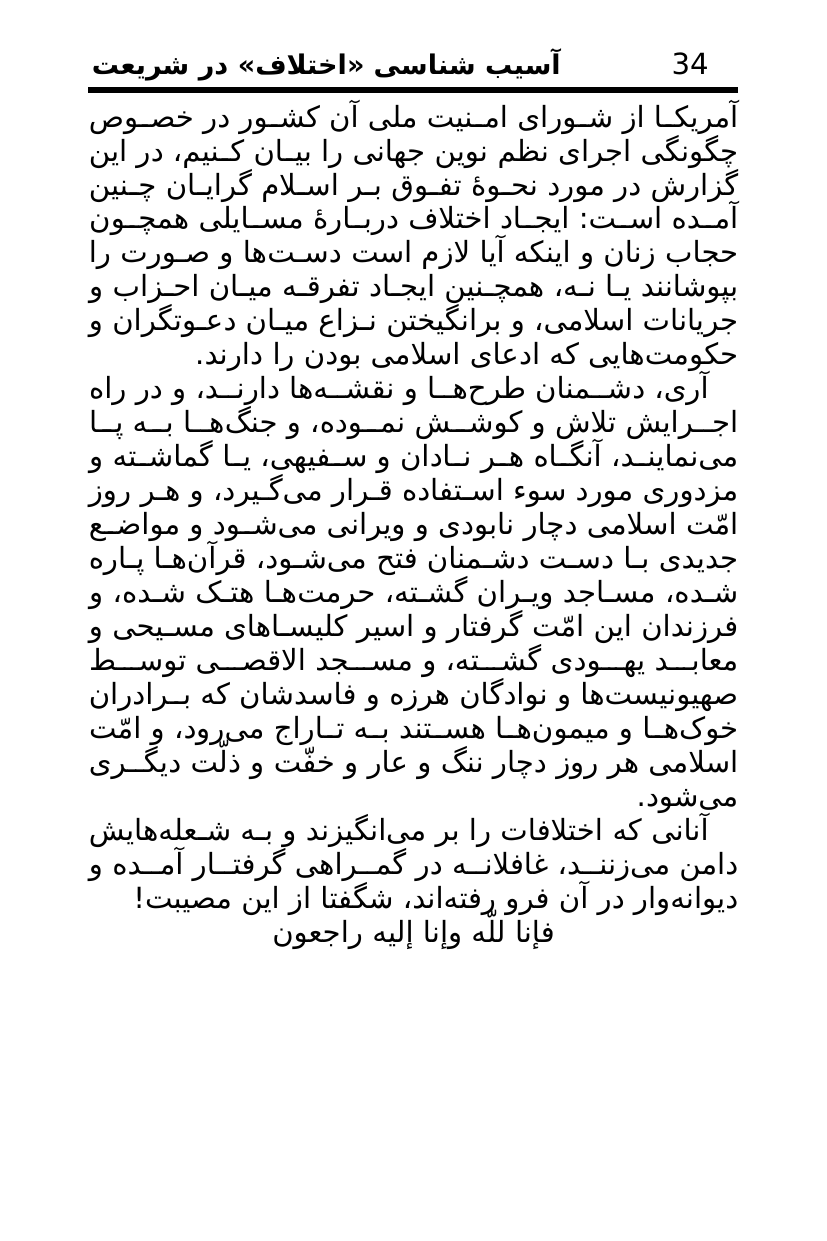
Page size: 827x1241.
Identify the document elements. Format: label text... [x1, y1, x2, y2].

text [89, 100, 738, 372]
text آنانی که اختلافات را بر می‌انگیزند و به شعله‌هایش دامن می‌زنند، غافلانه در گمراهی گرفتار آمده و دیوانه‌وار در آن فرو رفته‌اند، شگفتا از این مصیبت! [89, 813, 738, 915]
text آری، دشمنان طرح‌ها و نقشه‌ها دارند، و در راه اجرایش تلاش و کوشش نموده، و جنگ‌ها به پا می‌نمایند، آنگاه هر نادان و سفیهی، یا گماشته و مزدوری مورد سوء استفاده قرار می‌گیرد، و هر روز امّت اسلامی دچار نابودی و ویرانی می‌شود و مواضع جدیدی با دست دشمنان فتح می‌شود، قرآن‌ها پاره شده، مساجد ویران گشته، حرمت‌ها هتک شده، و فرزندان این امّت گرفتار و اسیر کلیسا‌های مسیحی و معابد یهودی گشته، و مسجد الاقصی توسط صهیونیست‌ها و نوادگان هرزه و فاسد‌شان که برادران خوک‌ها و میمون‌ها هستند به تاراج می‌رود، و امّت اسلامی هر روز دچار ننگ و عار و خفّت و ذلّت دیگری می‌شود. [89, 372, 738, 813]
text فإنا للّه وإنا إلیه راجعون [89, 915, 738, 949]
